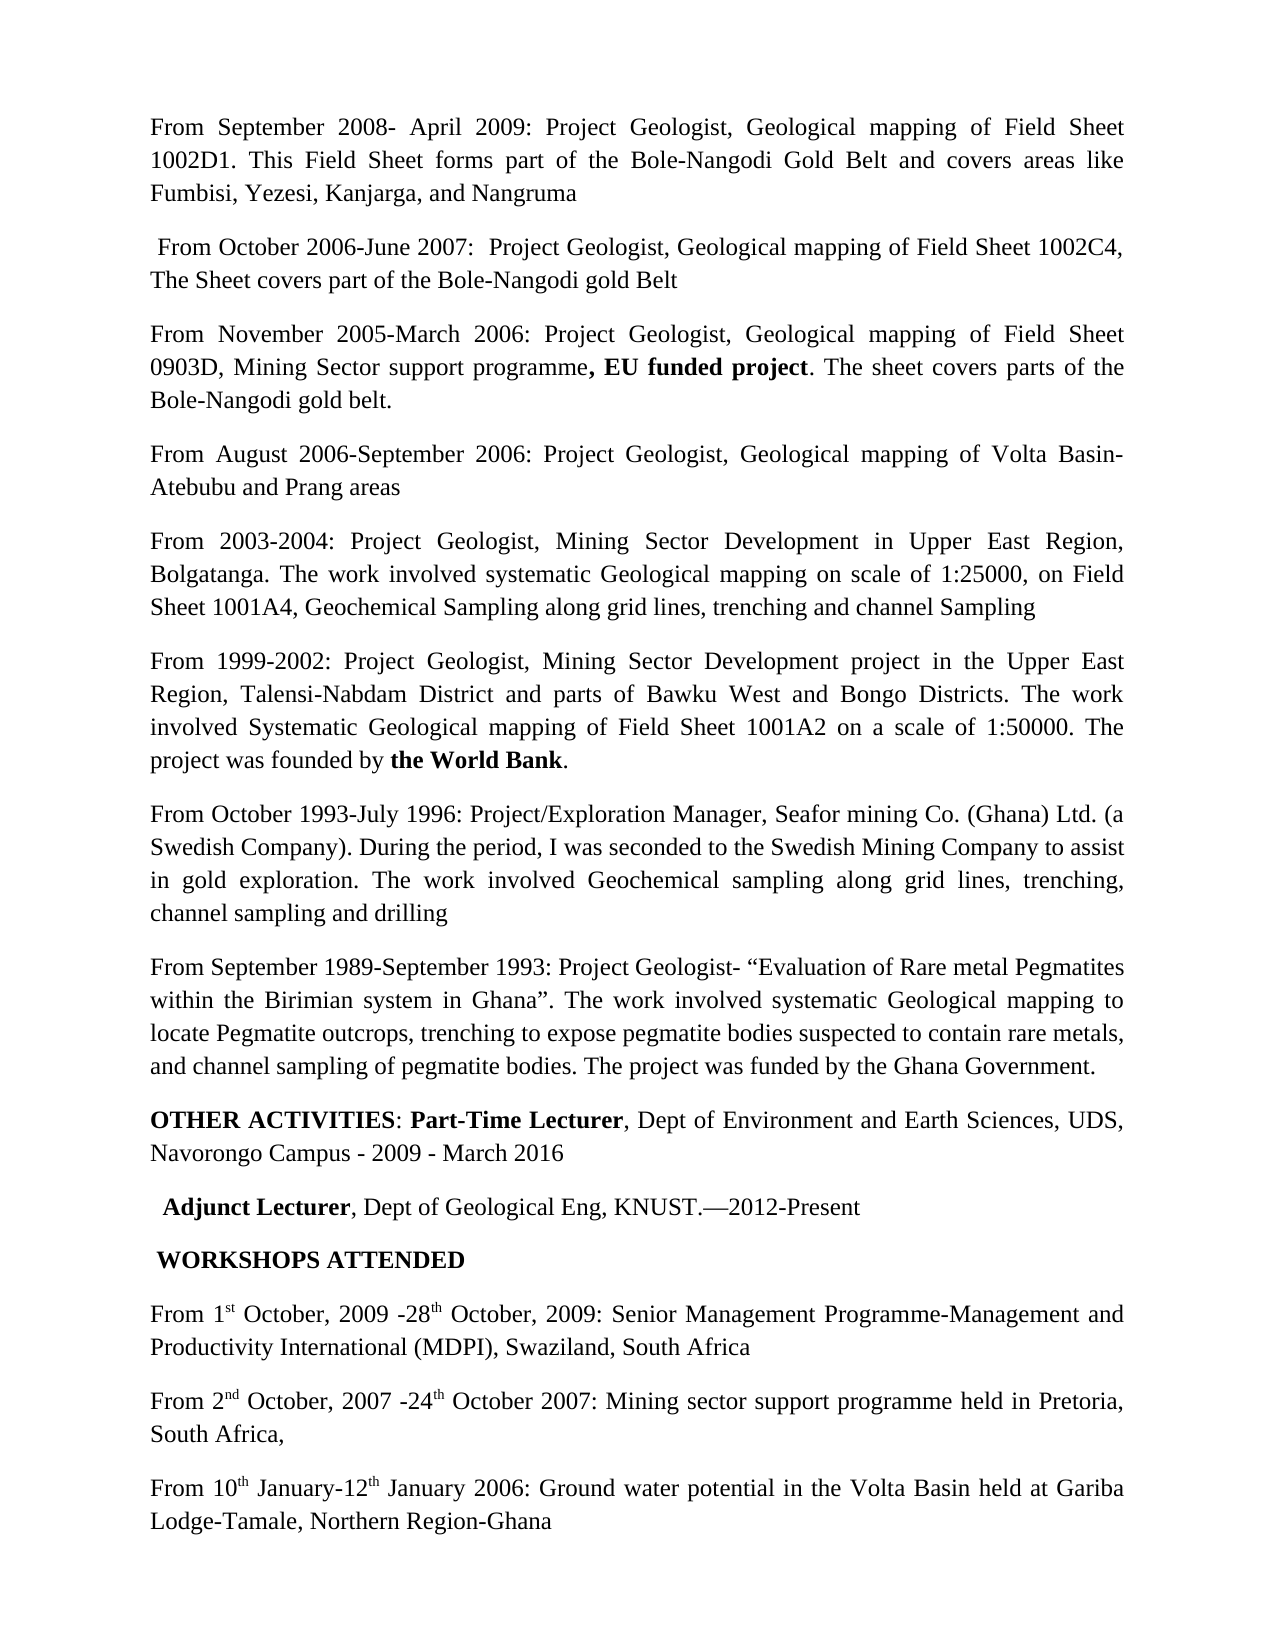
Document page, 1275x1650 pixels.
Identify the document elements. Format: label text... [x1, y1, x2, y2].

text From 2nd October, 2007 -24th October 2007: Mining sector support programme held in Pretoria, South Africa, [150, 1386, 1125, 1448]
text From November 2005-March 2006: Project Geologist, Geological mapping of Field Sheet 0903D, Mining Sector support programme, EU funded project. The sheet covers parts of the Bole-Nangodi gold belt. [150, 319, 1125, 414]
text From 1st October, 2009 -28th October, 2009: Senior Management Programme-Management and Productivity International (MDPI), Swaziland, South Africa [150, 1299, 1125, 1361]
text Adjunct Lecturer, Dept of Geological Eng, KNUST.—2012-Present [150, 1192, 1125, 1220]
text From 1999-2002: Project Geologist, Mining Sector Development project in the Upper East Region, Talensi-Nabdam District and parts of Bawku West and Bongo Districts. The work involved Systematic Geological mapping of Field Sheet 1001A2 on a scale of 1:50000. The project was founded by the World Bank. [150, 646, 1125, 774]
text OTHER ACTIVITIES: Part-Time Lecturer, Dept of Environment and Earth Sciences, UDS, Navorongo Campus - 2009 - March 2016 [150, 1105, 1125, 1166]
text From October 1993-July 1996: Project/Exploration Manager, Seafor mining Co. (Ghana) Ltd. (a Swedish Company). During the period, I was seconded to the Swedish Mining Company to assist in gold exploration. The work involved Geochemical sampling along grid lines, trenching, channel sampling and drilling [150, 799, 1125, 927]
text WORKSHOPS ATTENDED [150, 1245, 1125, 1274]
text From September 1989-September 1993: Project Geologist- “Evaluation of Rare metal Pegmatites within the Birimian system in Ghana”. The work involved systematic Geological mapping to locate Pegmatite outcrops, trenching to expose pegmatite bodies suspected to contain rare metals, and channel sampling of pegmatite bodies. The project was funded by the Ghana Government. [150, 952, 1125, 1079]
text From 10th January-12th January 2006: Ground water potential in the Volta Basin held at Gariba Lodge-Tamale, Northern Region-Ghana [150, 1473, 1125, 1535]
text From October 2006-June 2007: Project Geologist, Geological mapping of Field Sheet 1002C4, The Sheet covers part of the Bole-Nangodi gold Belt [150, 232, 1125, 294]
text From 2003-2004: Project Geologist, Mining Sector Development in Upper East Region, Bolgatanga. The work involved systematic Geological mapping on scale of 1:25000, on Field Sheet 1001A4, Geochemical Sampling along grid lines, trenching and channel Sampling [150, 526, 1125, 621]
text From September 2008- April 2009: Project Geologist, Geological mapping of Field Sheet 1002D1. This Field Sheet forms part of the Bole-Nangodi Gold Belt and covers areas like Fumbisi, Yezesi, Kanjarga, and Nangruma [150, 112, 1125, 207]
text From August 2006-September 2006: Project Geologist, Geological mapping of Volta Basin- Atebubu and Prang areas [150, 439, 1125, 501]
